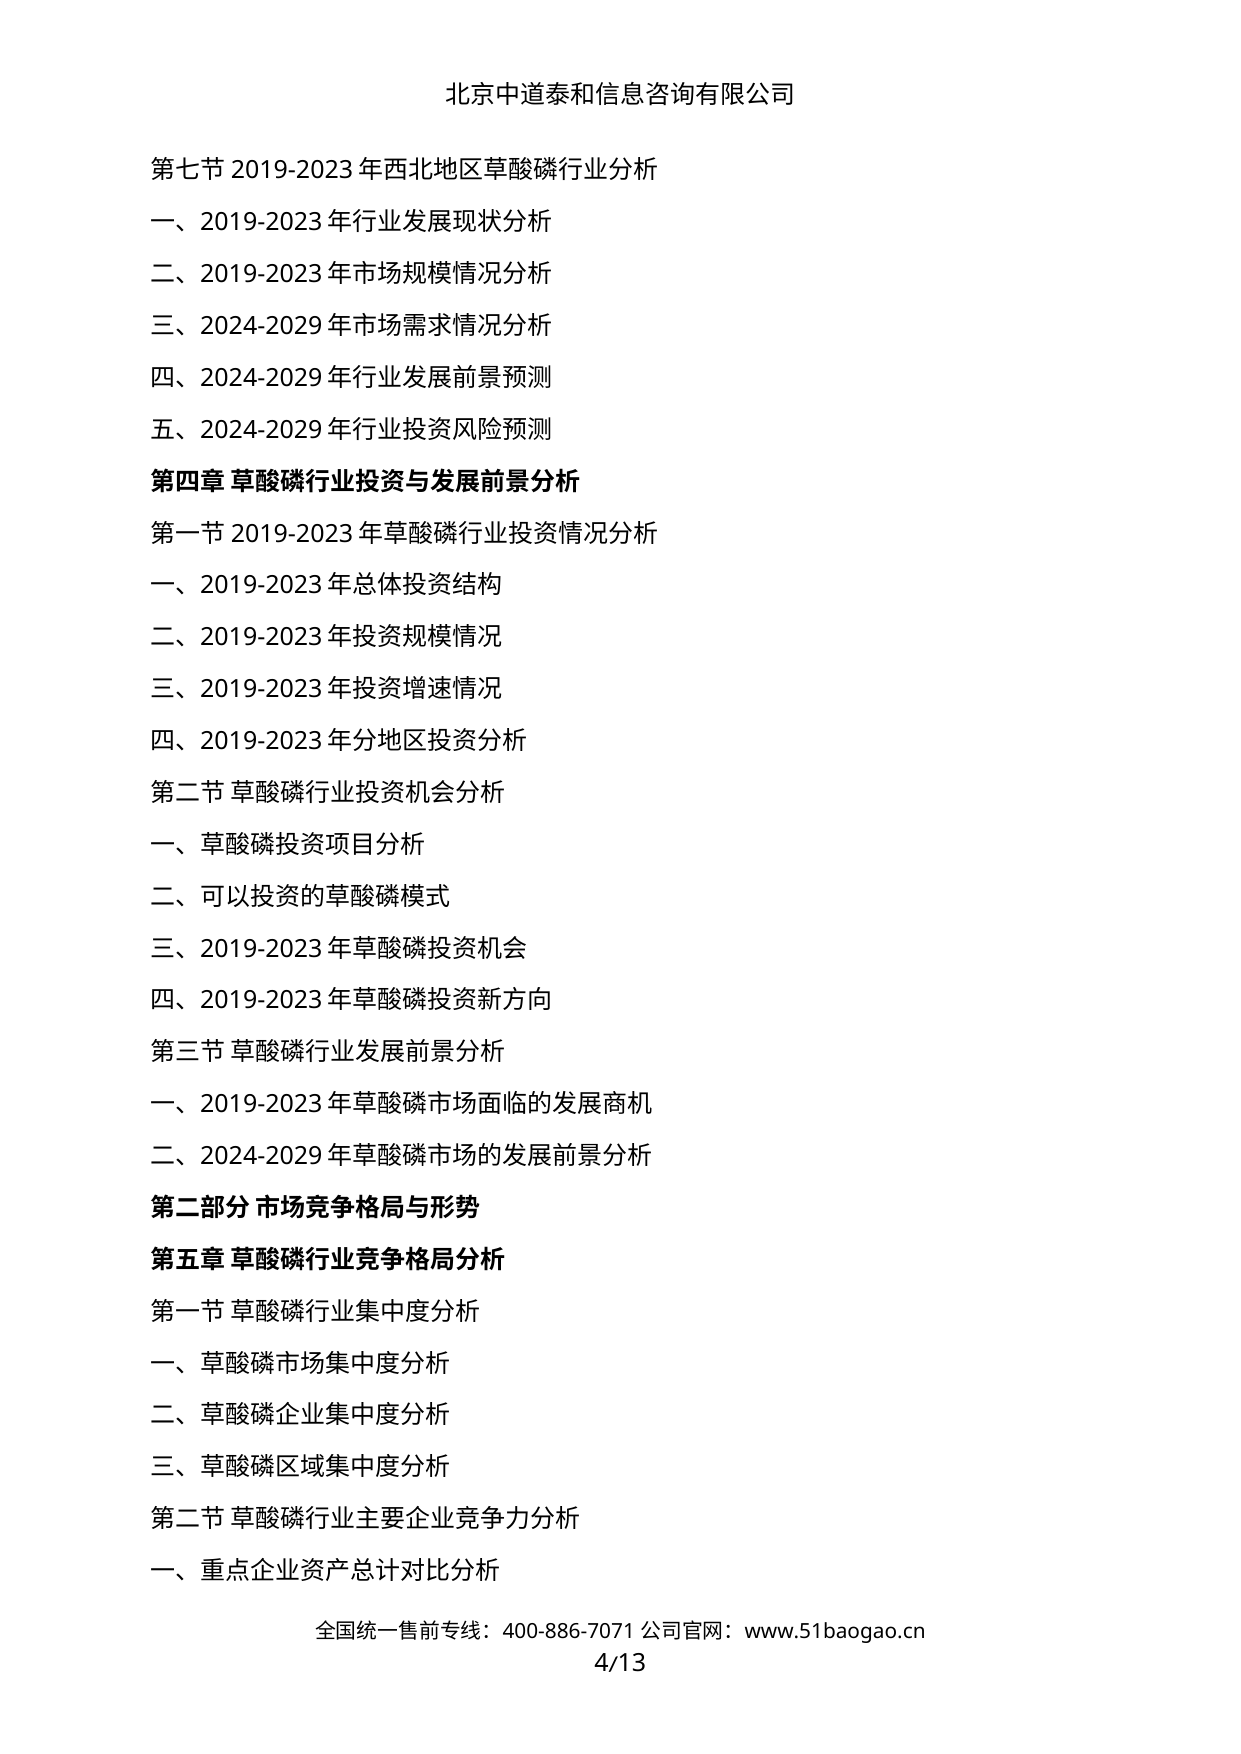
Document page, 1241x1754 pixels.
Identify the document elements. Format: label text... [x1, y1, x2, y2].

text 一、重点企业资产总计对比分析 [150, 1551, 1090, 1587]
text 二、2019-2023年投资规模情况 [150, 617, 1090, 653]
text 第一节 草酸磷行业集中度分析 [150, 1291, 1090, 1327]
text 五、2024-2029年行业投资风险预测 [150, 409, 1090, 446]
text 一、草酸磷市场集中度分析 [150, 1343, 1090, 1379]
text 二、2024-2029年草酸磷市场的发展前景分析 [150, 1136, 1090, 1172]
text 三、2019-2023年草酸磷投资机会 [150, 928, 1090, 964]
text 四、2019-2023年分地区投资分析 [150, 721, 1090, 757]
text 第二节 草酸磷行业主要企业竞争力分析 [150, 1499, 1090, 1535]
text 一、2019-2023年草酸磷市场面临的发展商机 [150, 1084, 1090, 1120]
text 二、草酸磷企业集中度分析 [150, 1395, 1090, 1431]
text 第七节 2019-2023年西北地区草酸磷行业分析 [150, 150, 1090, 186]
text 第三节 草酸磷行业发展前景分析 [150, 1032, 1090, 1068]
text 二、2019-2023年市场规模情况分析 [150, 254, 1090, 290]
text 一、2019-2023年行业发展现状分析 [150, 202, 1090, 238]
text 三、2024-2029年市场需求情况分析 [150, 306, 1090, 342]
text 四、2019-2023年草酸磷投资新方向 [150, 980, 1090, 1016]
text 三、草酸磷区域集中度分析 [150, 1447, 1090, 1483]
text 二、可以投资的草酸磷模式 [150, 876, 1090, 912]
text 第二部分 市场竞争格局与形势 [150, 1187, 1090, 1224]
text 三、2019-2023年投资增速情况 [150, 669, 1090, 705]
text 一、2019-2023年总体投资结构 [150, 565, 1090, 601]
text 第一节 2019-2023年草酸磷行业投资情况分析 [150, 513, 1090, 549]
text 一、草酸磷投资项目分析 [150, 824, 1090, 861]
text 第四章 草酸磷行业投资与发展前景分析 [150, 461, 1090, 497]
text 四、2024-2029年行业发展前景预测 [150, 357, 1090, 394]
text 第二节 草酸磷行业投资机会分析 [150, 772, 1090, 809]
text 第五章 草酸磷行业竞争格局分析 [150, 1239, 1090, 1276]
